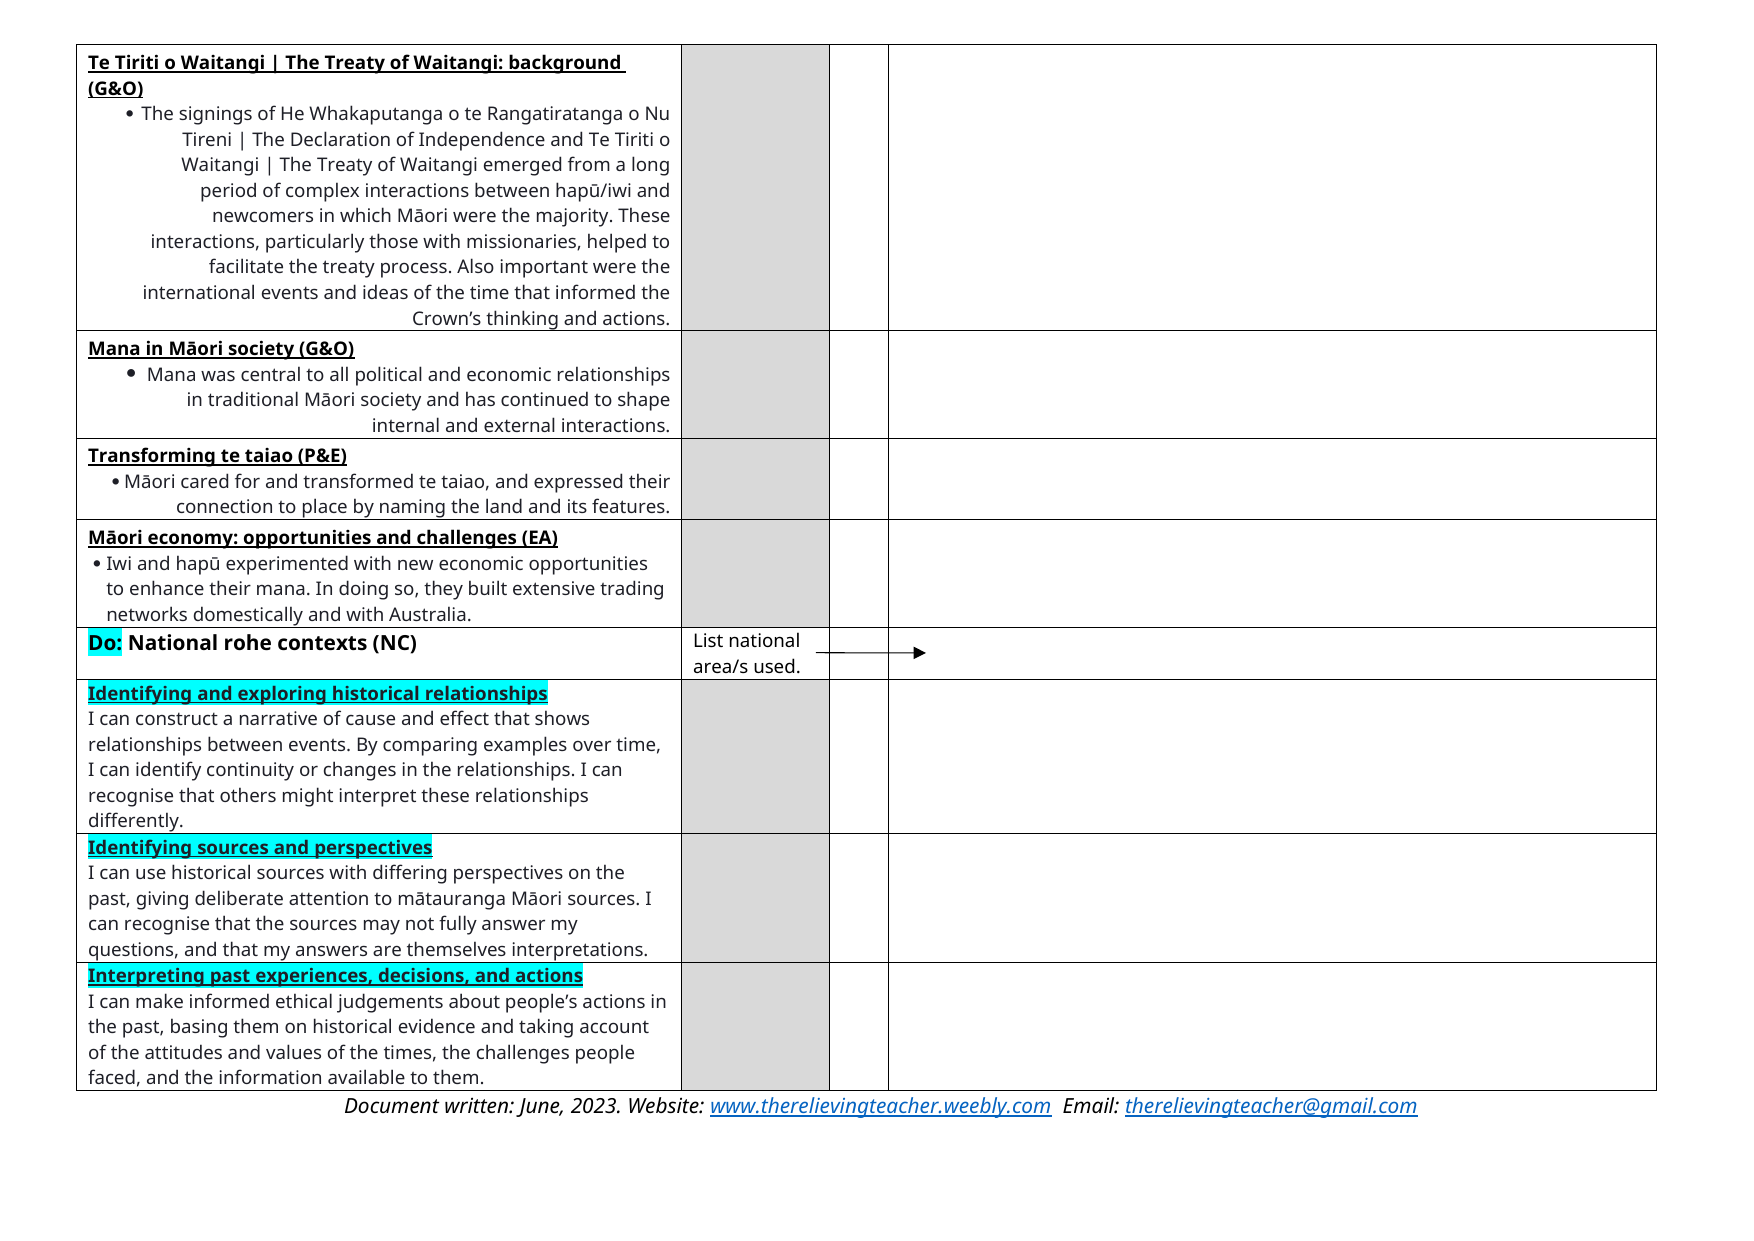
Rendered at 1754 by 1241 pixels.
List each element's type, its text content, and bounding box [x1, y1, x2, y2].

table_cell [830, 439, 888, 519]
table_header Te Tiriti o Waitangi | The Treaty of Waitangi: background (G&O) The signings of He Whakaputanga o te Rangatiratanga o Nu Tireni | The Declaration of Independence and Te Tiriti o Waitangi | The Treaty of Waitangi emerged from a long period of complex interactions between hapū/iwi and newcomers in which Māori were the majority. These interactions, particularly those with missionaries, helped to facilitate the treaty process. Also important were the international events and ideas of the time that informed the Crown’s thinking and actions. [77, 45, 681, 330]
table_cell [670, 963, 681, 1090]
table_cell [830, 654, 888, 679]
table_cell [682, 680, 829, 833]
table_cell [830, 834, 888, 962]
table_cell [830, 331, 888, 438]
table_cell [830, 628, 888, 652]
table_cell Māori economy: opportunities and challenges (EA) Iwi and hapū experimented with new economic opportunities to enhance their mana. In doing so, they built extensive trading networks domestically and with Australia. [77, 520, 681, 627]
table_cell [682, 331, 829, 438]
table_cell [830, 520, 888, 627]
table_cell Transforming te taiao (P&E) Māori cared for and transformed te taiao, and expressed their connection to place by naming the land and its features. [77, 439, 681, 519]
table_header [830, 45, 888, 330]
table_cell [889, 628, 1656, 679]
table_cell List national area/s used. [682, 628, 829, 679]
table_cell [889, 439, 1656, 519]
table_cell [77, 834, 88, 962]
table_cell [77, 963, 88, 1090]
table_cell [889, 331, 1656, 438]
table_cell [889, 680, 1656, 833]
table_header [889, 45, 1656, 330]
table_cell [830, 963, 888, 1090]
table_cell [682, 963, 829, 1090]
table_cell Do: National rohe contexts (NC) [77, 628, 681, 679]
table_cell [682, 834, 829, 962]
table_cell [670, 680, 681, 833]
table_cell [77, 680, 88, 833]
table_cell [889, 520, 1656, 627]
table_cell [889, 834, 1656, 962]
table_cell [889, 963, 1656, 1090]
table_cell [682, 439, 829, 519]
text Document written: June, 2023. Website: www.therelievingteacher.weebly.com Email: therelievingteacher@gmail.com [76, 1091, 1686, 1120]
table_cell [830, 680, 888, 833]
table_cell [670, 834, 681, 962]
table_header [682, 45, 829, 330]
table_cell [682, 520, 829, 627]
table_cell Mana in Māori society (G&O) Mana was central to all political and economic relationships in traditional Māori society and has continued to shape internal and external interactions. [77, 331, 681, 438]
